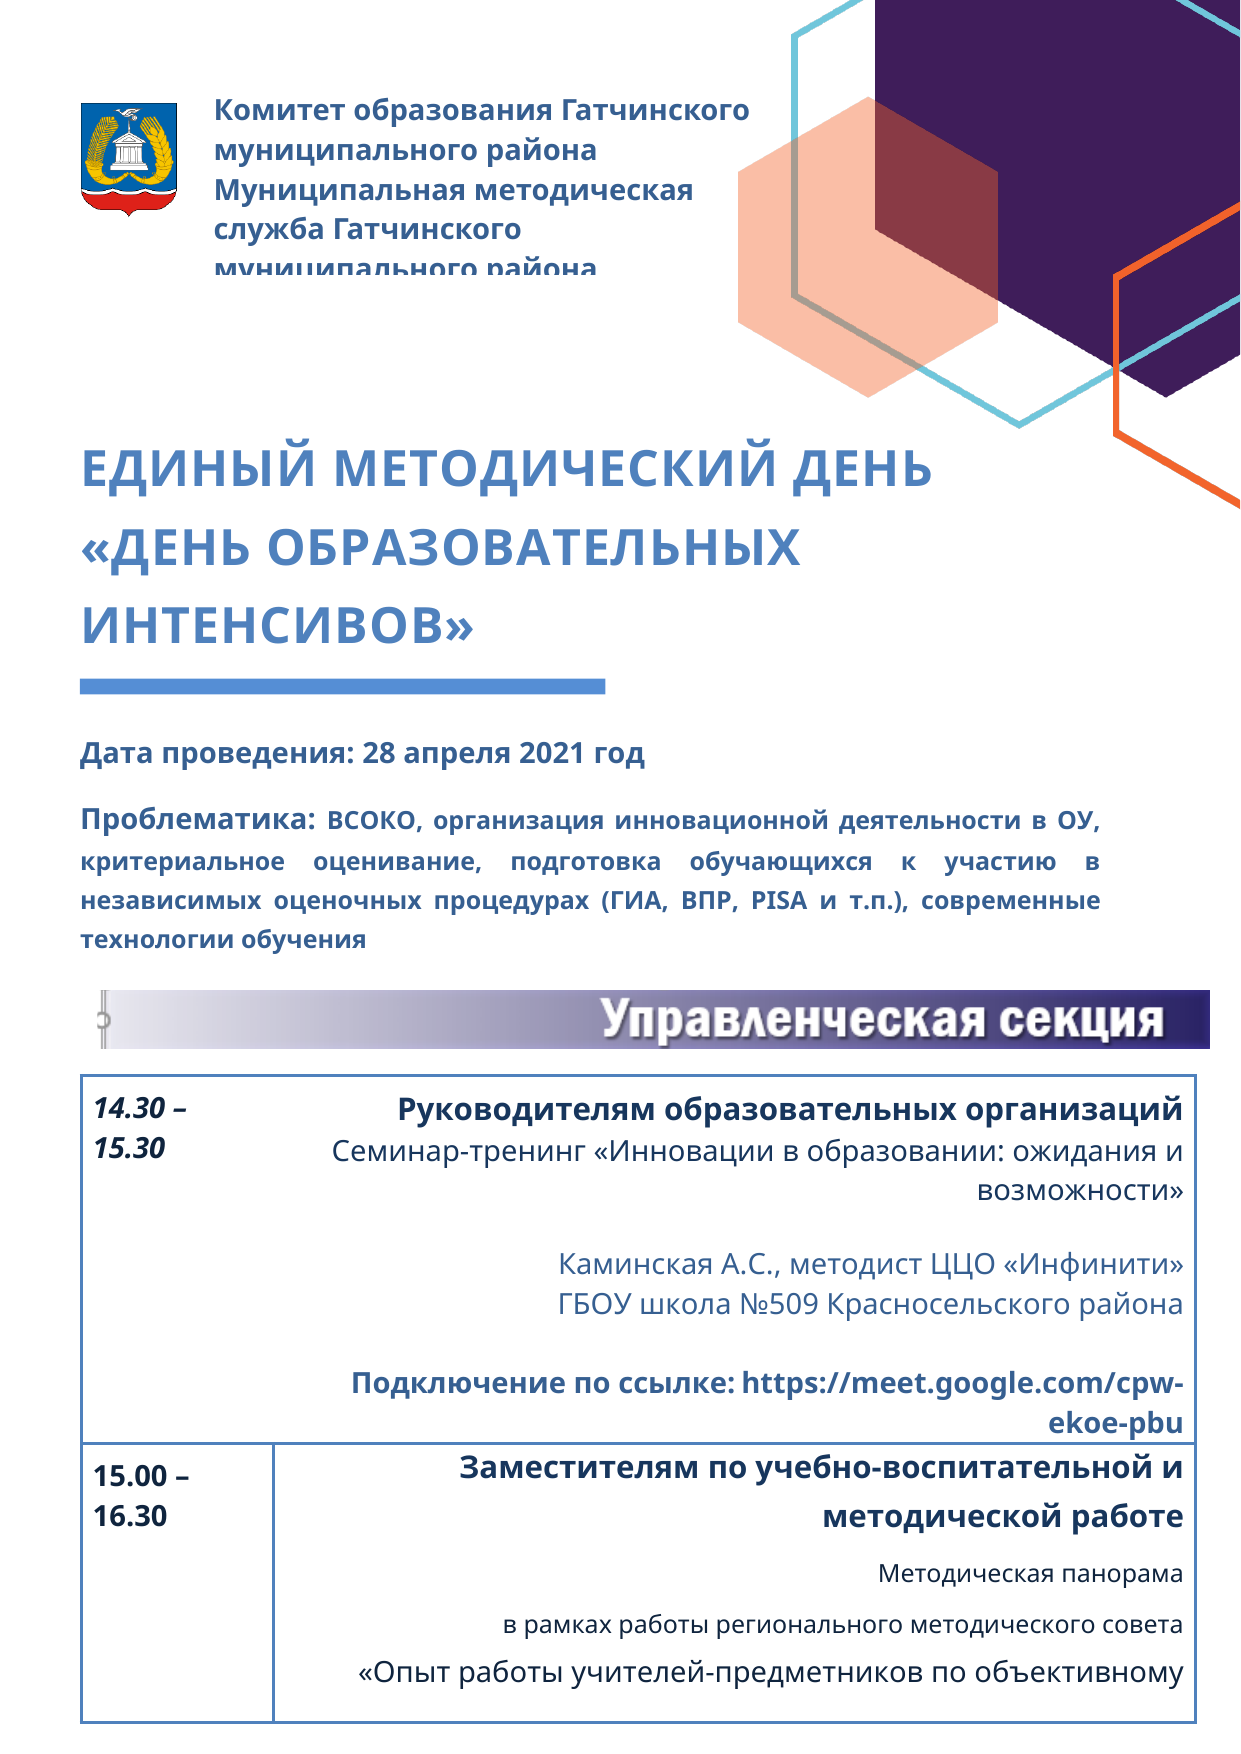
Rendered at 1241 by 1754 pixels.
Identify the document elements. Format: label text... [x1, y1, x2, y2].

picture [97, 990, 1210, 1049]
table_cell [275, 1445, 1194, 1721]
table_header 14.30 – 15.30 [83, 1077, 273, 1442]
table_header Руководителям образовательных организаций Семинар-тренинг «Инновации в образовании: ожидания и возможности» Каминская А.С., методист ЦЦО «Инфинити» ГБОУ школа №509 Красносельского района Подключение по ссылке: https://meet.google.com/cpw-ekoe-pbu [273, 1077, 1194, 1442]
table_cell 15.00 – 16.30 [83, 1445, 272, 1721]
picture [79, 101, 178, 218]
table_header единый методический день «День образовательных Интенсивов» Дата проведения: 28 апреля 2021 год Проблематика: ВСОКО, организация инновационной деятельности в ОУ, критериальное оценивание, подготовка обучающихся к участию в независимых оценочных процедурах (ГИА, ВПР, PISA и т.п.), современные технологии обучения [68, 39, 1113, 980]
picture [791, 0, 1241, 512]
